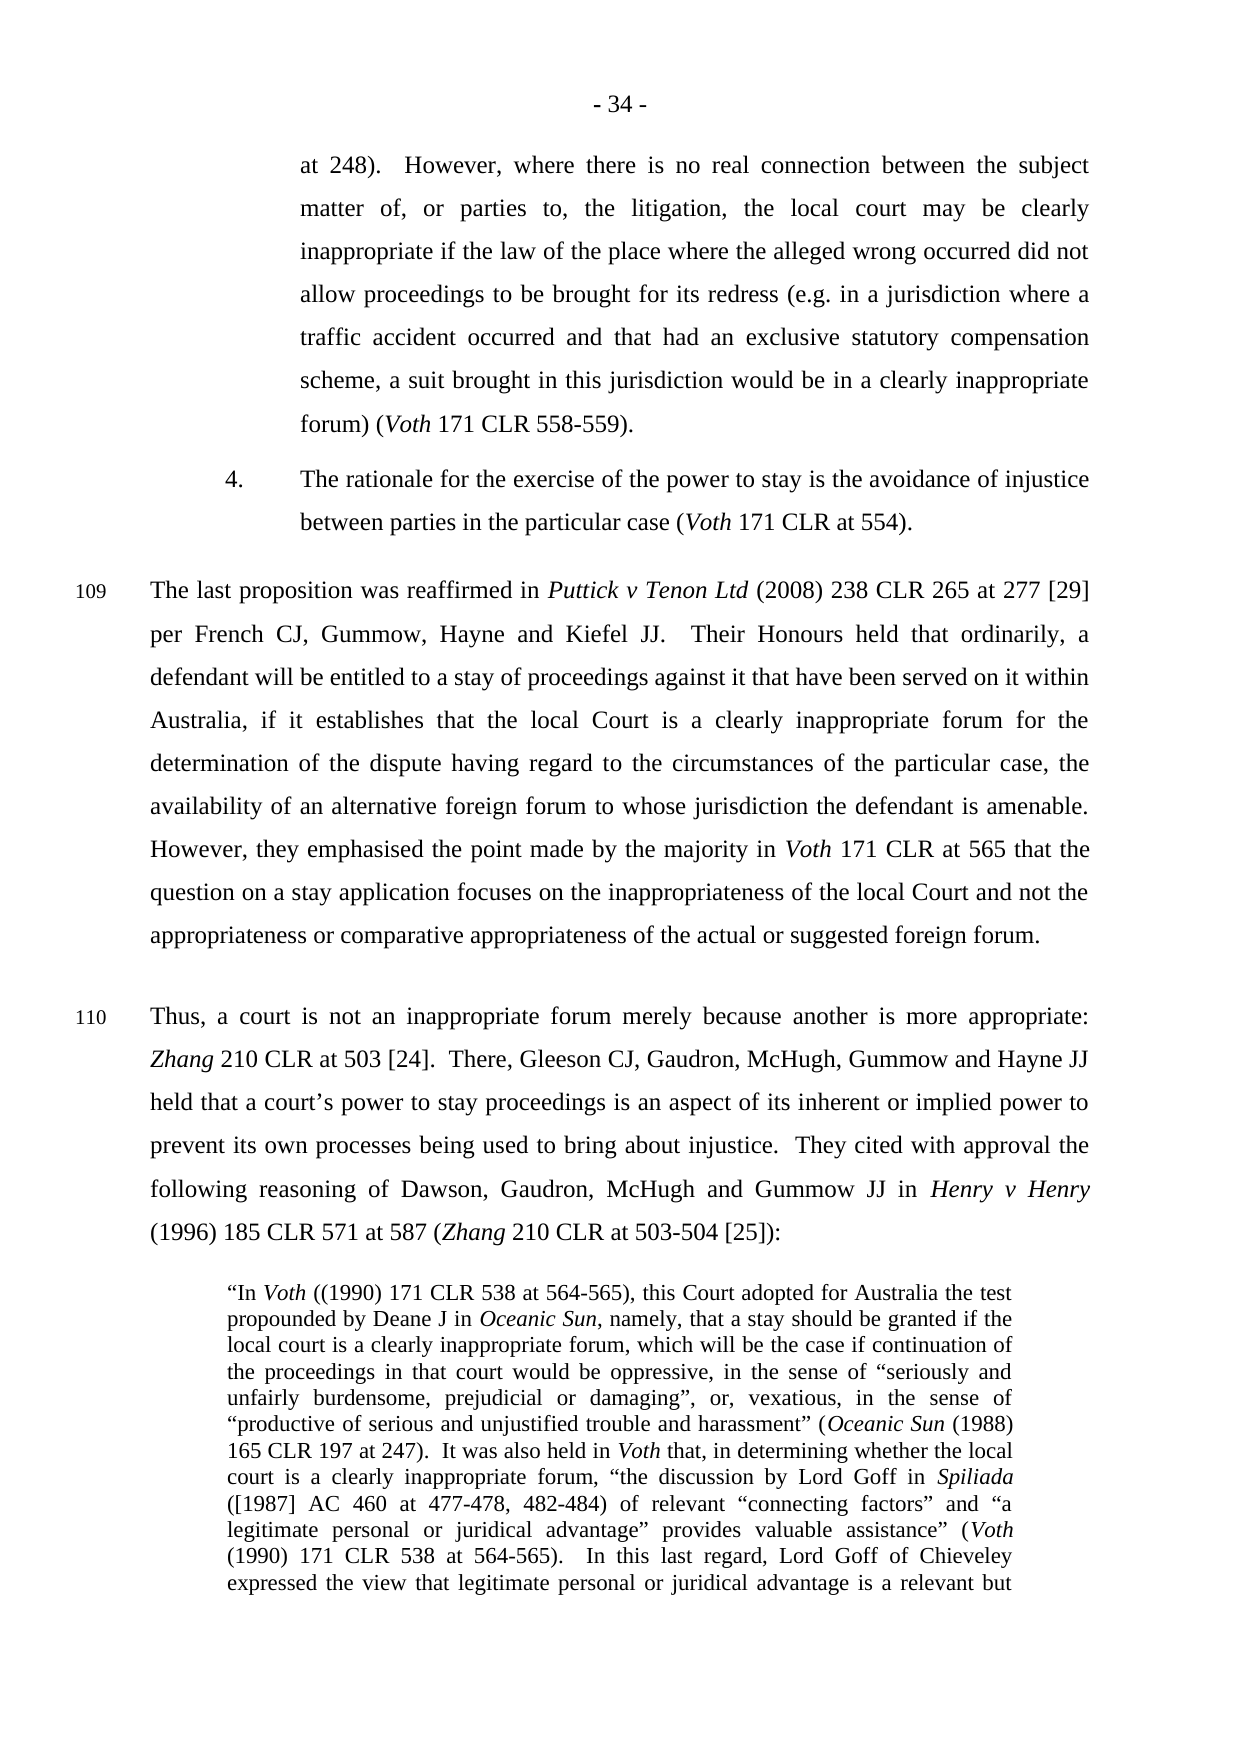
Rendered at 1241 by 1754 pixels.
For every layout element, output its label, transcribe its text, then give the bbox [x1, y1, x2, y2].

list The rationale for the exercise of the power to stay is the avoidance of injustice between parties in the particular case (Voth 171 CLR at 554). [225, 464, 1090, 536]
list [225, 150, 1090, 437]
text The last proposition was reaffirmed in Puttick v Tenon Ltd (2008) 238 CLR 265 at 277 [29] per French CJ, Gummow, Hayne and Kiefel JJ. Their Honours held that ordinarily, a defendant will be entitled to a stay of proceedings against it that have been served on it within Australia, if it establishes that the local Court is a clearly inappropriate forum for the determination of the dispute having regard to the circumstances of the particular case, the availability of an alternative foreign forum to whose jurisdiction the defendant is amenable. However, they emphasised the point made by the majority in Voth 171 CLR at 565 that the question on a stay application focuses on the inappropriateness of the local Court and not the appropriateness or comparative appropriateness of the actual or suggested foreign forum. [75, 576, 1090, 949]
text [227, 1279, 1013, 1595]
text Thus, a court is not an inappropriate forum merely because another is more appropriate: Zhang 210 CLR at 503 [24]. There, Gleeson CJ, Gaudron, McHugh, Gummow and Hayne JJ held that a court’s power to stay proceedings is an aspect of its inherent or implied power to prevent its own processes being used to bring about injustice. They cited with approval the following reasoning of Dawson, Gaudron, McHugh and Gummow JJ in Henry v Henry (1996) 185 CLR 571 at 587 (Zhang 210 CLR at 503-504 [25]): [75, 1001, 1090, 1246]
